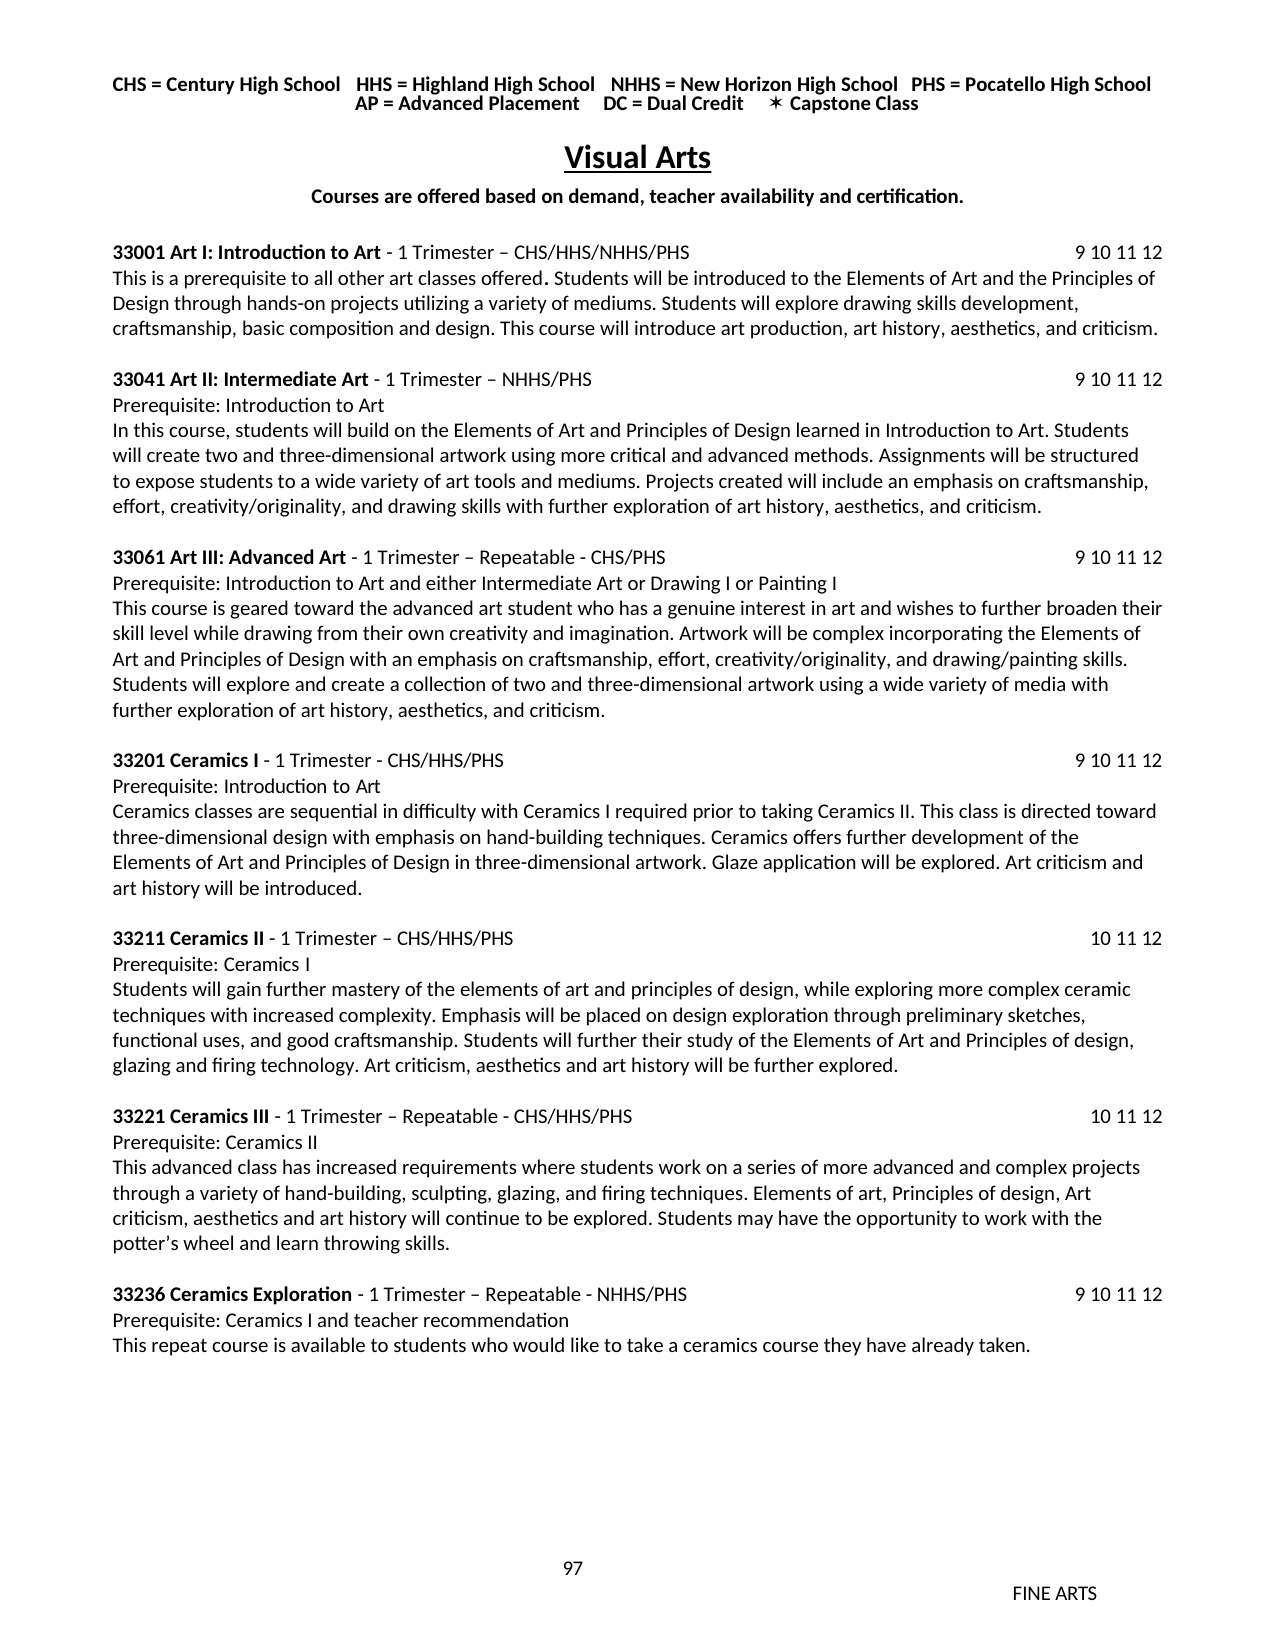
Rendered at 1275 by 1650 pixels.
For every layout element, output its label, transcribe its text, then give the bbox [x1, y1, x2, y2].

text 33236 Ceramics Exploration - 1 Trimester – Repeatable - NHHS/PHS 9 10 11 12 Prerequisite: Ceramics I and teacher recommendation [112, 1281, 1163, 1332]
subtitle Courses are offered based on demand, teacher availability and certification. [279, 183, 996, 209]
text This repeat course is available to students who would like to take a ceramics course they have already taken. [112, 1332, 1252, 1358]
subtitle Visual Arts [279, 137, 996, 177]
text Prerequisite: Ceramics I [112, 951, 1252, 976]
text 33001 Art I: Introduction to Art - 1 Trimester – CHS/HHS/NHHS/PHS 9 10 11 12 This is a prerequisite to all other art classes offered. Students will be introduced to the Elements of Art and the Principles of Design through hands-on projects utilizing a variety of mediums. Students will explore drawing skills development, craftsmanship, basic composition and design. This course will introduce art production, art history, aesthetics, and criticism. [112, 239, 1163, 341]
text 33201 Ceramics I - 1 Trimester - CHS/HHS/PHS 9 10 11 12 [112, 748, 1252, 773]
text Prerequisite: Introduction to Art [112, 773, 1252, 798]
text 33221 Ceramics III - 1 Trimester – Repeatable - CHS/HHS/PHS 10 11 12 Prerequisite: Ceramics II [112, 1103, 1163, 1154]
text 33041 Art II: Intermediate Art - 1 Trimester – NHHS/PHS 9 10 11 12 Prerequisite: Introduction to Art [112, 366, 1163, 417]
text This course is geared toward the advanced art student who has a genuine interest in art and wishes to further broaden their skill level while drawing from their own creativity and imagination. Artwork will be complex incorporating the Elements of Art and Principles of Design with an emphasis on craftsmanship, effort, creativity/originality, and drawing/painting skills. [112, 595, 1163, 671]
text Students will gain further mastery of the elements of art and principles of design, while exploring more complex ceramic techniques with increased complexity. Emphasis will be placed on design exploration through preliminary sketches, functional uses, and good craftsmanship. Students will further their study of the Elements of Art and Principles of design, glazing and firing technology. Art criticism, aesthetics and art history will be further explored. [112, 976, 1153, 1078]
text 33061 Art III: Advanced Art - 1 Trimester – Repeatable - CHS/PHS 9 10 11 12 Prerequisite: Introduction to Art and either Intermediate Art or Drawing I or Painting I [112, 544, 1163, 595]
text 33211 Ceramics II - 1 Trimester – CHS/HHS/PHS 10 11 12 [112, 926, 1252, 951]
text Students will explore and create a collection of two and three-dimensional artwork using a wide variety of media with further exploration of art history, aesthetics, and criticism. [112, 671, 1153, 722]
text This advanced class has increased requirements where students work on a series of more advanced and complex projects through a variety of hand-building, sculpting, glazing, and firing techniques. Elements of art, Principles of design, Art criticism, aesthetics and art history will continue to be explored. Students may have the opportunity to work with the potter’s wheel and learn throwing skills. [112, 1154, 1153, 1256]
text In this course, students will build on the Elements of Art and Principles of Design learned in Introduction to Art. Students will create two and three-dimensional artwork using more critical and advanced methods. Assignments will be structured to expose students to a wide variety of art tools and mediums. Projects created will include an emphasis on craftsmanship, effort, creativity/originality, and drawing skills with further exploration of art history, aesthetics, and criticism. [112, 417, 1158, 519]
text Ceramics classes are sequential in difficulty with Ceramics I required prior to taking Ceramics II. This class is directed toward three-dimensional design with emphasis on hand-building techniques. Ceramics offers further development of the Elements of Art and Principles of Design in three-dimensional artwork. Glaze application will be explored. Art criticism and art history will be introduced. [112, 798, 1160, 900]
